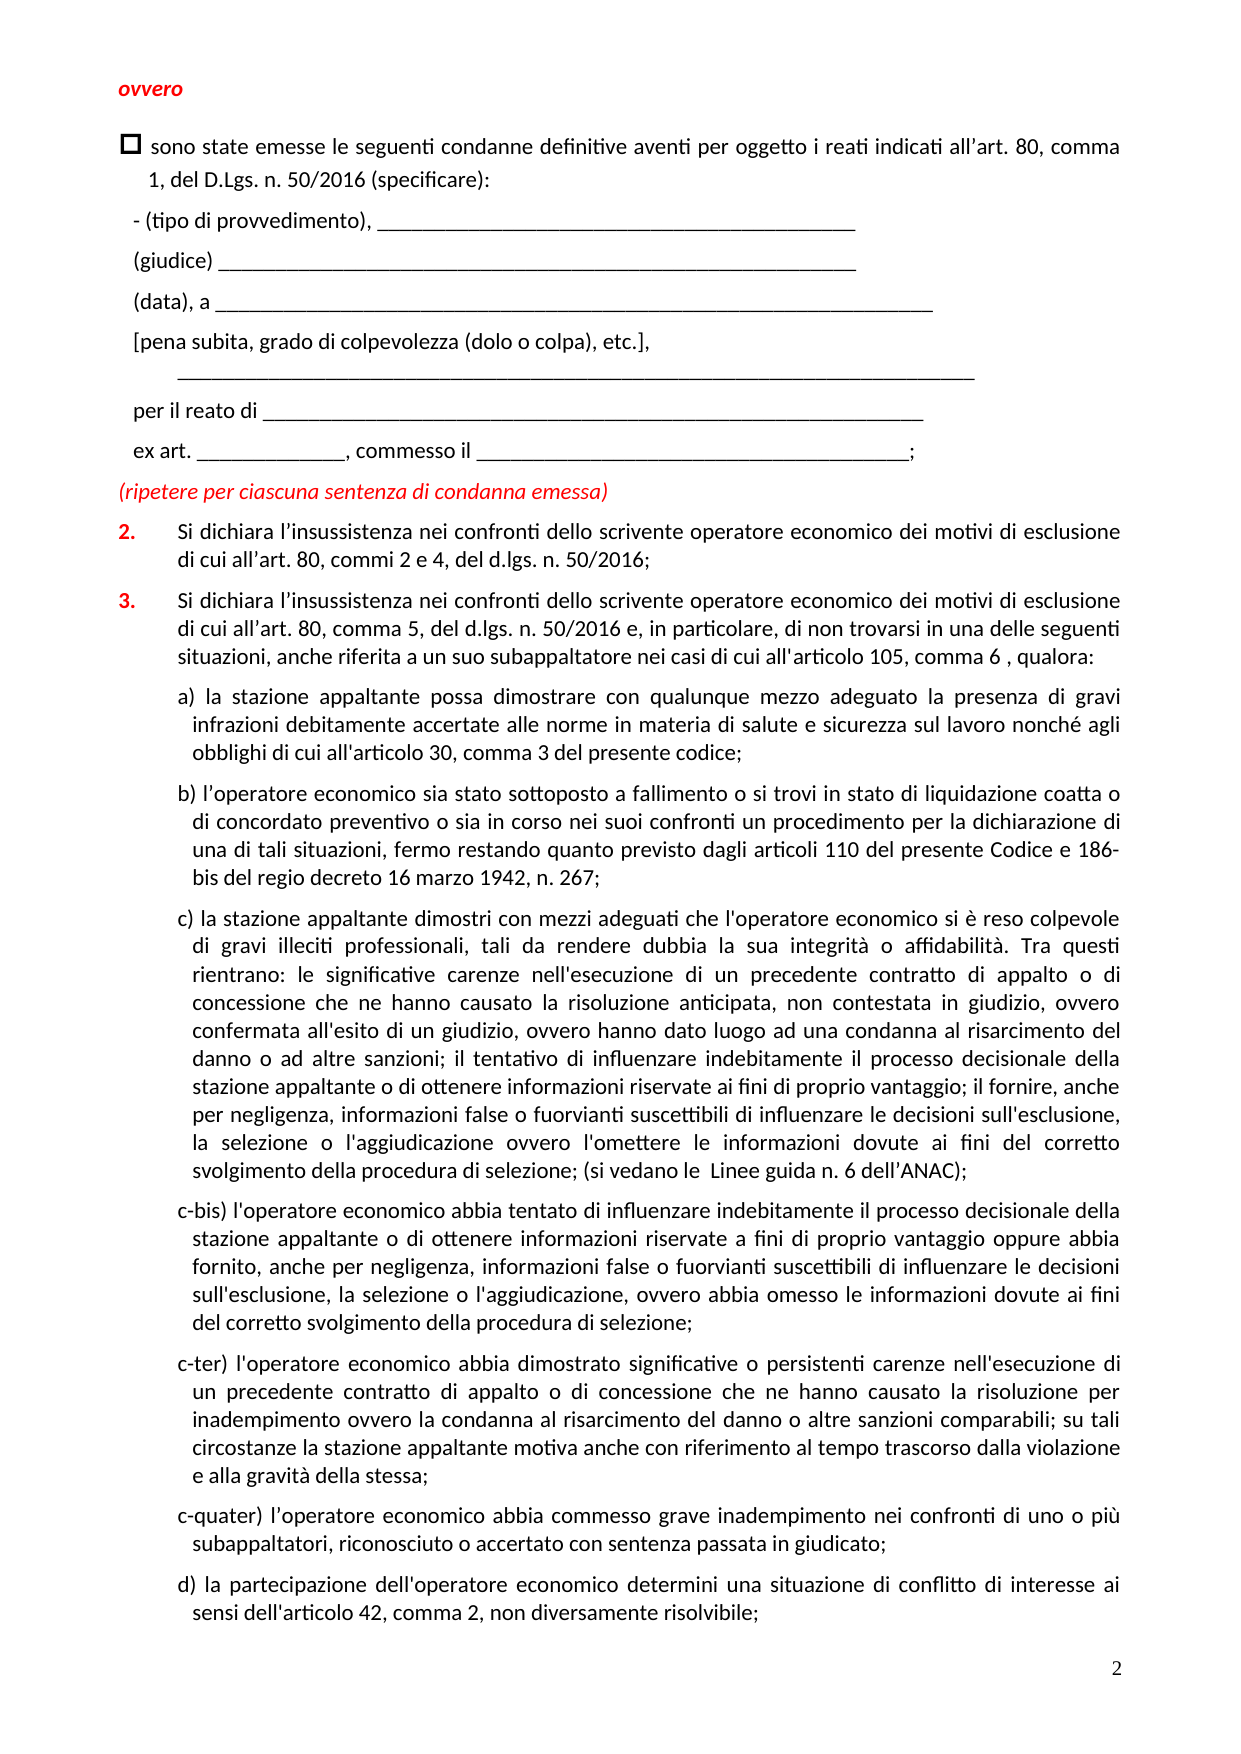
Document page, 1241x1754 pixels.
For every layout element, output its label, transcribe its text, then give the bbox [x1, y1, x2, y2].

text □ sono state emesse le seguenti condanne definitive aventi per oggetto i reati indicati all’art. 80, comma 1, del D.Lgs. n. 50/2016 (specificare): [118, 114, 1122, 193]
text 3. Si dichiara l’insussistenza nei confronti dello scrivente operatore economico dei motivi di esclusione di cui all’art. 80, comma 5, del d.lgs. n. 50/2016 e, in particolare, di non trovarsi in una delle seguenti situazioni, anche riferita a un suo subappaltatore nei casi di cui all'articolo 105, comma 6 , qualora: [118, 586, 1122, 670]
text 2. Si dichiara l’insussistenza nei confronti dello scrivente operatore economico dei motivi di esclusione di cui all’art. 80, commi 2 e 4, del d.lgs. n. 50/2016; [118, 517, 1122, 573]
text (data), a _______________________________________________________________ [133, 287, 1122, 315]
text c-quater) l’operatore economico abbia commesso grave inadempimento nei confronti di uno o più subappaltatori, riconosciuto o accertato con sentenza passata in giudicato; [177, 1502, 1122, 1558]
text c) la stazione appaltante dimostri con mezzi adeguati che l'operatore economico si è reso colpevole di gravi illeciti professionali, tali da rendere dubbia la sua integrità o affidabilità. Tra questi rientrano: le significative carenze nell'esecuzione di un precedente contratto di appalto o di concessione che ne hanno causato la risoluzione anticipata, non contestata in giudizio, ovvero confermata all'esito di un giudizio, ovvero hanno dato luogo ad una condanna al risarcimento del danno o ad altre sanzioni; il tentativo di influenzare indebitamente il processo decisionale della stazione appaltante o di ottenere informazioni riservate ai fini di proprio vantaggio; il fornire, anche per negligenza, informazioni false o fuorvianti suscettibili di influenzare le decisioni sull'esclusione, la selezione o l'aggiudicazione ovvero l'omettere le informazioni dovute ai fini del corretto svolgimento della procedura di selezione; (si vedano le Linee guida n. 6 dell’ANAC); [177, 904, 1122, 1184]
text b) l’operatore economico sia stato sottoposto a fallimento o si trovi in stato di liquidazione coatta o di concordato preventivo o sia in corso nei suoi confronti un procedimento per la dichiarazione di una di tali situazioni, fermo restando quanto previsto dagli articoli 110 del presente Codice e 186-bis del regio decreto 16 marzo 1942, n. 267; [177, 779, 1122, 891]
text (ripetere per ciascuna sentenza di condanna emessa) [118, 477, 1122, 505]
text d) la partecipazione dell'operatore economico determini una situazione di conflitto di interesse ai sensi dell'articolo 42, comma 2, non diversamente risolvibile; [177, 1570, 1122, 1626]
text c-ter) l'operatore economico abbia dimostrato significative o persistenti carenze nell'esecuzione di un precedente contratto di appalto o di concessione che ne hanno causato la risoluzione per inadempimento ovvero la condanna al risarcimento del danno o altre sanzioni comparabili; su tali circostanze la stazione appaltante motiva anche con riferimento al tempo trascorso dalla violazione e alla gravità della stessa; [177, 1349, 1122, 1489]
text a) la stazione appaltante possa dimostrare con qualunque mezzo adeguato la presenza di gravi infrazioni debitamente accertate alle norme in materia di salute e sicurezza sul lavoro nonché agli obblighi di cui all'articolo 30, comma 3 del presente codice; [177, 682, 1122, 767]
text [pena subita, grado di colpevolezza (dolo o colpa), etc.], ______________________________________________________________________ [133, 327, 1122, 383]
text - (tipo di provvedimento), __________________________________________ [133, 206, 1122, 234]
text ex art. _____________, commesso il ______________________________________; [133, 436, 1122, 464]
text per il reato di __________________________________________________________ [133, 396, 1122, 424]
text c-bis) l'operatore economico abbia tentato di influenzare indebitamente il processo decisionale della stazione appaltante o di ottenere informazioni riservate a fini di proprio vantaggio oppure abbia fornito, anche per negligenza, informazioni false o fuorvianti suscettibili di influenzare le decisioni sull'esclusione, la selezione o l'aggiudicazione, ovvero abbia omesso le informazioni dovute ai fini del corretto svolgimento della procedura di selezione; [177, 1196, 1122, 1336]
text ovvero [118, 74, 1122, 102]
text (giudice) ________________________________________________________ [133, 246, 1122, 274]
